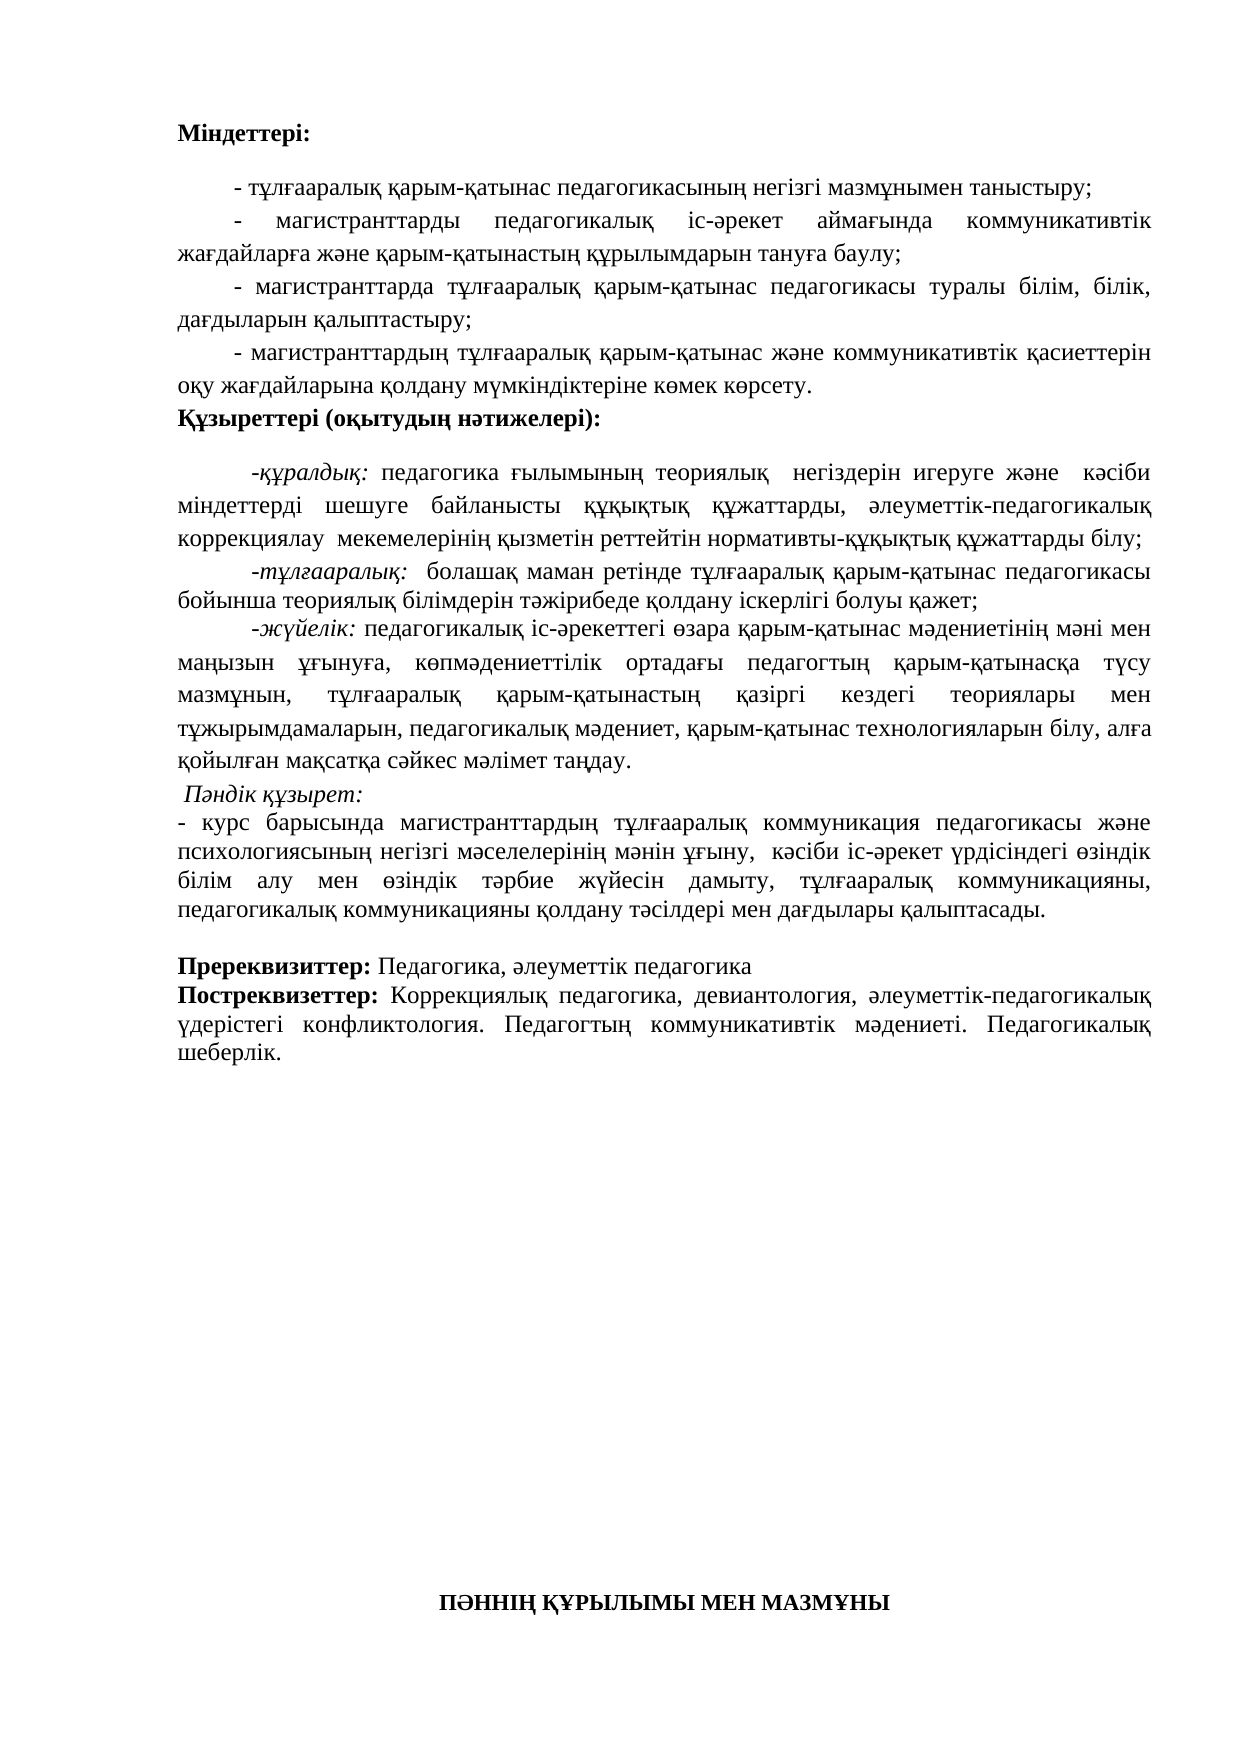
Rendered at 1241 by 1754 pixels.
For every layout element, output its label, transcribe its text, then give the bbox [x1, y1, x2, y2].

text Пәндік құзырет: [177, 779, 1152, 807]
text -жүйелік: педагогикалық іс-әрекеттегі өзара қарым-қатынас мәдениетінің мәні мен маңызын ұғынуға, көпмәдениеттілік ортадағы педагогтың қарым-қатынасқа түсу мазмұнын, тұлғааралық қарым-қатынастың қазіргі кездегі теориялары мен тұжырымдамаларын, педагогикалық мәдениет, қарым-қатынас технологияларын білу, алға қойылған мақсатқа сәйкес мәлімет таңдау. [177, 613, 1152, 774]
text ПӘННІҢ ҚҰРЫЛЫМЫ МЕН МАЗМҰНЫ [177, 1588, 1152, 1615]
text - магистранттарда тұлғааралық қарым-қатынас педагогикасы туралы білім, білік, дағдыларын қалыптастыру; [177, 271, 1152, 333]
title - курс барысында магистранттардың тұлғааралық коммуникация педагогикасы және психологиясының негізгі мәселелерінің мәнін ұғыну, кәсіби іс-әрекет үрдісіндегі өзіндік білім алу мен өзіндік тәрбие жүйесін дамыту, тұлғааралық коммуникацияны, педагогикалық коммуникацияны қолдану тәсілдері мен дағдылары қалыптасады. [177, 807, 1152, 922]
text Міндеттері: [177, 118, 1152, 147]
text Постреквизеттер: Коррекциялық педагогика, девиантология, әлеуметтік-педагогикалық үдерістегі конфликтология. Педагогтың коммуникативтік мәдениеті. Педагогикалық шеберлік. [177, 980, 1152, 1066]
text Құзыреттері (оқытудың нәтижелері): [177, 403, 1152, 432]
text - тұлғааралық қарым-қатынас педагогикасының негізгі мазмұнымен таныстыру; [177, 172, 1152, 201]
text - магистранттарды педагогикалық іс-әрекет аймағында коммуникативтік жағдайларға және қарым-қатынастың құрылымдарын тануға баулу; [177, 205, 1152, 267]
list -тұлғааралық: болашақ маман ретінде тұлғааралық қарым-қатынас педагогикасы бойынша теориялық білімдерін тәжірибеде қолдану іскерлігі болуы қажет; [177, 556, 1152, 613]
text - магистранттардың тұлғааралық қарым-қатынас және коммуникативтік қасиеттерін оқу жағдайларына қолдану мүмкіндіктеріне көмек көрсету. [177, 337, 1152, 399]
text Пререквизиттер: Педагогика, әлеуметтік педагогика [177, 951, 1152, 980]
text -құралдық: педагогика ғылымының теориялық негіздерін игеруге және кәсіби міндеттерді шешуге байланысты құқықтық құжаттарды, әлеуметтік-педагогикалық коррекциялау мекемелерінің қызметін реттейтін нормативты-құқықтық құжаттарды білу; [177, 457, 1152, 552]
